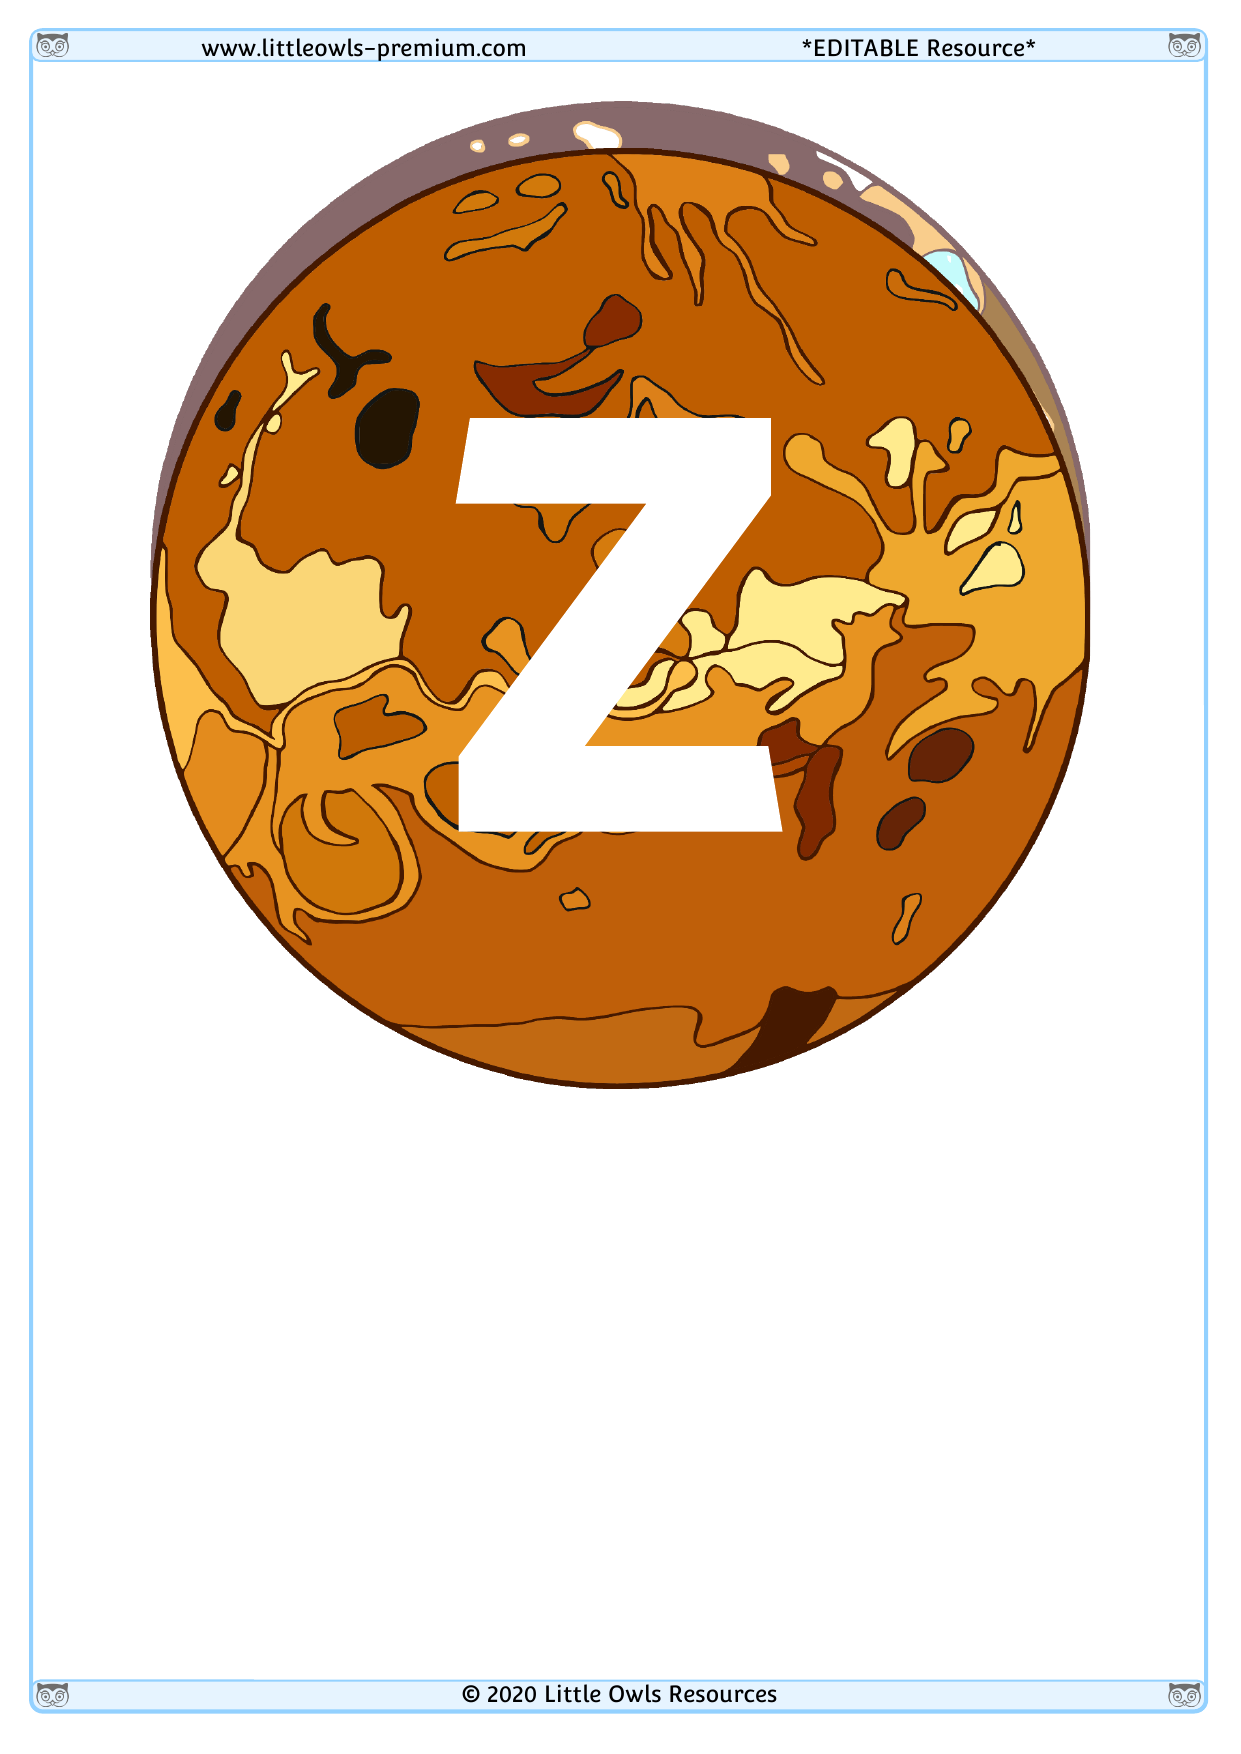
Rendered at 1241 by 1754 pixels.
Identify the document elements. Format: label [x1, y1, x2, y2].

picture [1163, 1678, 1208, 1714]
picture [31, 1678, 76, 1714]
picture [31, 28, 76, 64]
picture [1163, 28, 1208, 64]
picture [150, 101, 1091, 1089]
